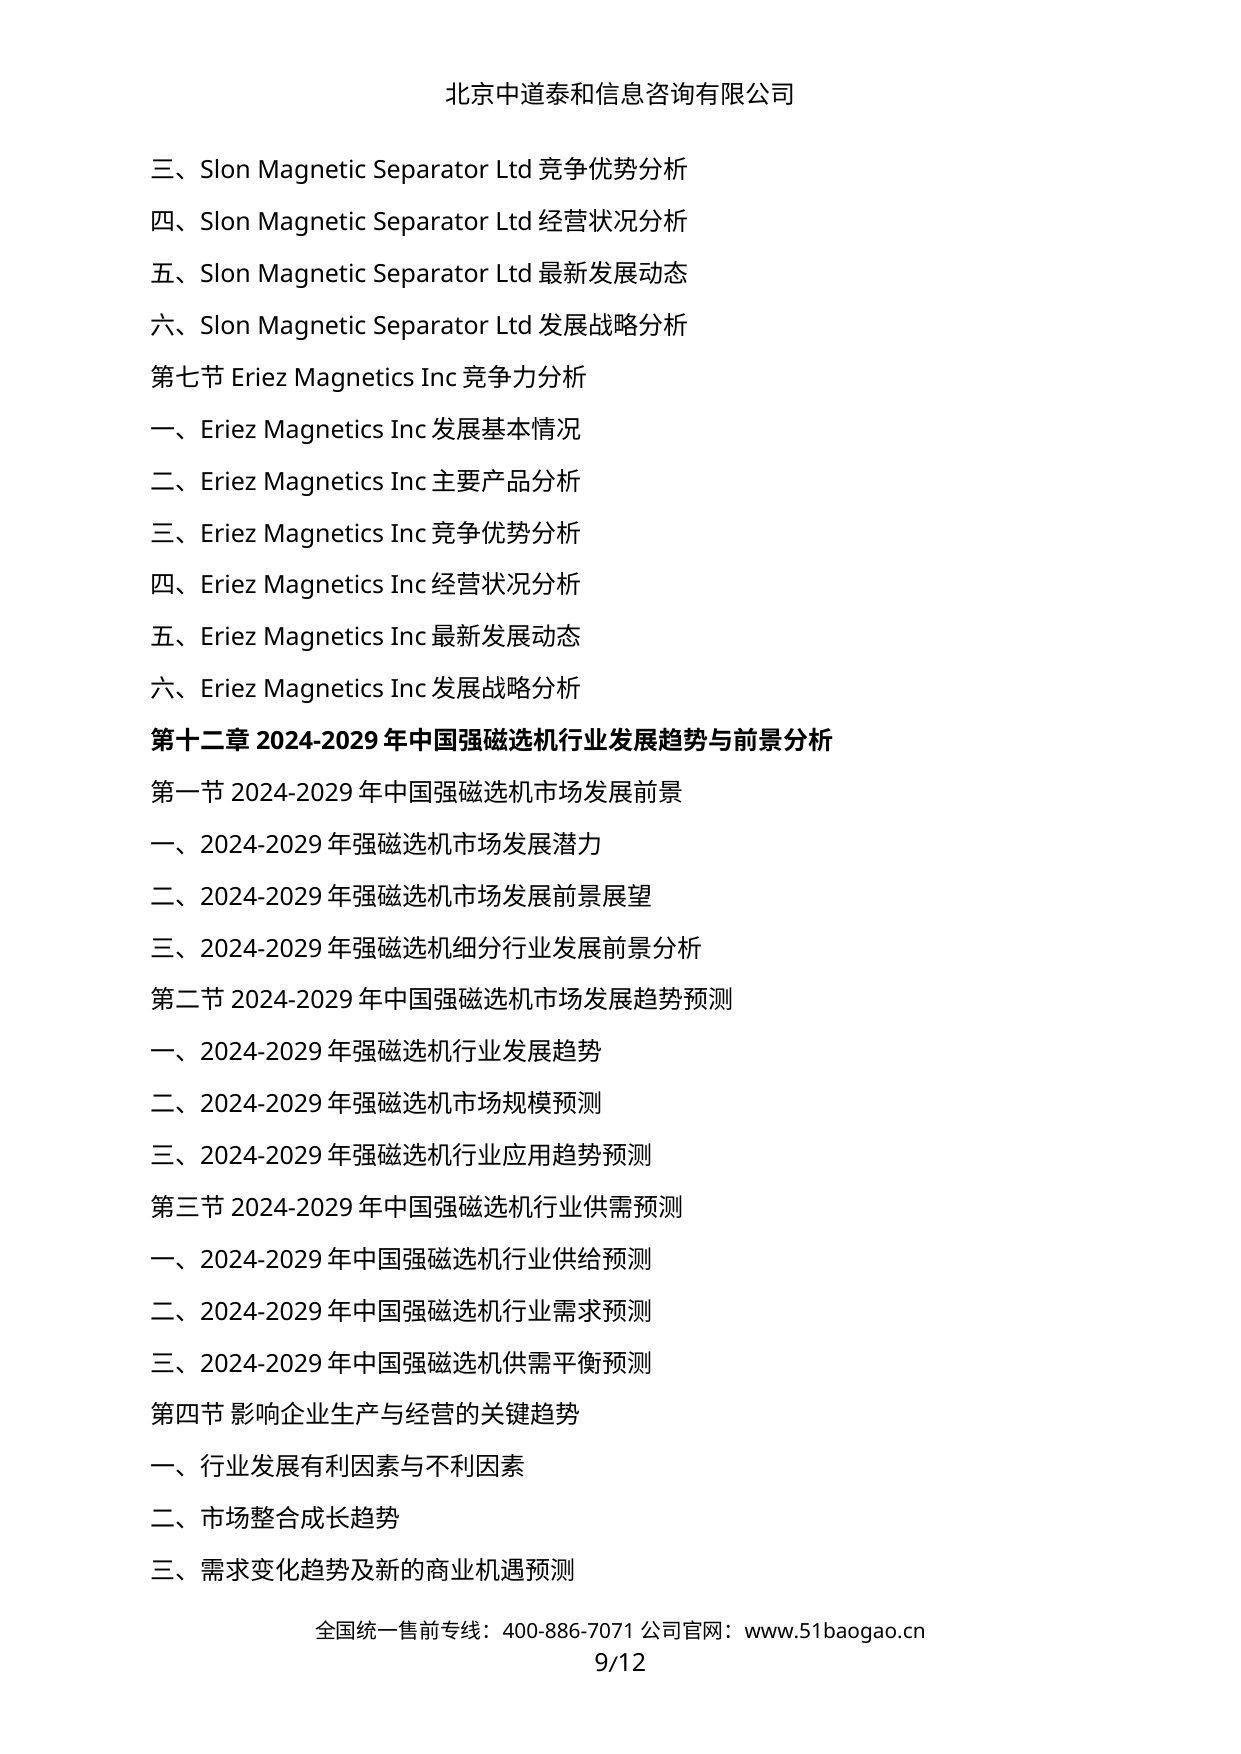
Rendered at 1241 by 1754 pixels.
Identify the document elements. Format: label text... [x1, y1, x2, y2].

text 第一节 2024-2029年中国强磁选机市场发展前景 [150, 772, 1090, 809]
text 二、2024-2029年中国强磁选机行业需求预测 [150, 1291, 1090, 1327]
text 三、Slon Magnetic Separator Ltd竞争优势分析 [150, 150, 1090, 186]
text 二、2024-2029年强磁选机市场规模预测 [150, 1084, 1090, 1120]
text 四、Eriez Magnetics Inc经营状况分析 [150, 565, 1090, 601]
text 二、2024-2029年强磁选机市场发展前景展望 [150, 876, 1090, 912]
text 一、2024-2029年强磁选机市场发展潜力 [150, 824, 1090, 861]
text 六、Eriez Magnetics Inc发展战略分析 [150, 669, 1090, 705]
text 第三节 2024-2029年中国强磁选机行业供需预测 [150, 1187, 1090, 1224]
text 五、Slon Magnetic Separator Ltd最新发展动态 [150, 254, 1090, 290]
text 三、Eriez Magnetics Inc竞争优势分析 [150, 513, 1090, 549]
text 六、Slon Magnetic Separator Ltd发展战略分析 [150, 306, 1090, 342]
text 三、需求变化趋势及新的商业机遇预测 [150, 1551, 1090, 1587]
text 第二节 2024-2029年中国强磁选机市场发展趋势预测 [150, 980, 1090, 1016]
text 三、2024-2029年中国强磁选机供需平衡预测 [150, 1343, 1090, 1379]
text 二、市场整合成长趋势 [150, 1499, 1090, 1535]
text 一、Eriez Magnetics Inc发展基本情况 [150, 409, 1090, 446]
text 三、2024-2029年强磁选机行业应用趋势预测 [150, 1136, 1090, 1172]
text 一、行业发展有利因素与不利因素 [150, 1447, 1090, 1483]
text 一、2024-2029年中国强磁选机行业供给预测 [150, 1239, 1090, 1276]
text 二、Eriez Magnetics Inc主要产品分析 [150, 461, 1090, 497]
text 四、Slon Magnetic Separator Ltd经营状况分析 [150, 202, 1090, 238]
text 第四节 影响企业生产与经营的关键趋势 [150, 1395, 1090, 1431]
text 第十二章 2024-2029年中国强磁选机行业发展趋势与前景分析 [150, 721, 1090, 757]
text 五、Eriez Magnetics Inc最新发展动态 [150, 617, 1090, 653]
text 三、2024-2029年强磁选机细分行业发展前景分析 [150, 928, 1090, 964]
text 第七节 Eriez Magnetics Inc竞争力分析 [150, 357, 1090, 394]
text 一、2024-2029年强磁选机行业发展趋势 [150, 1032, 1090, 1068]
